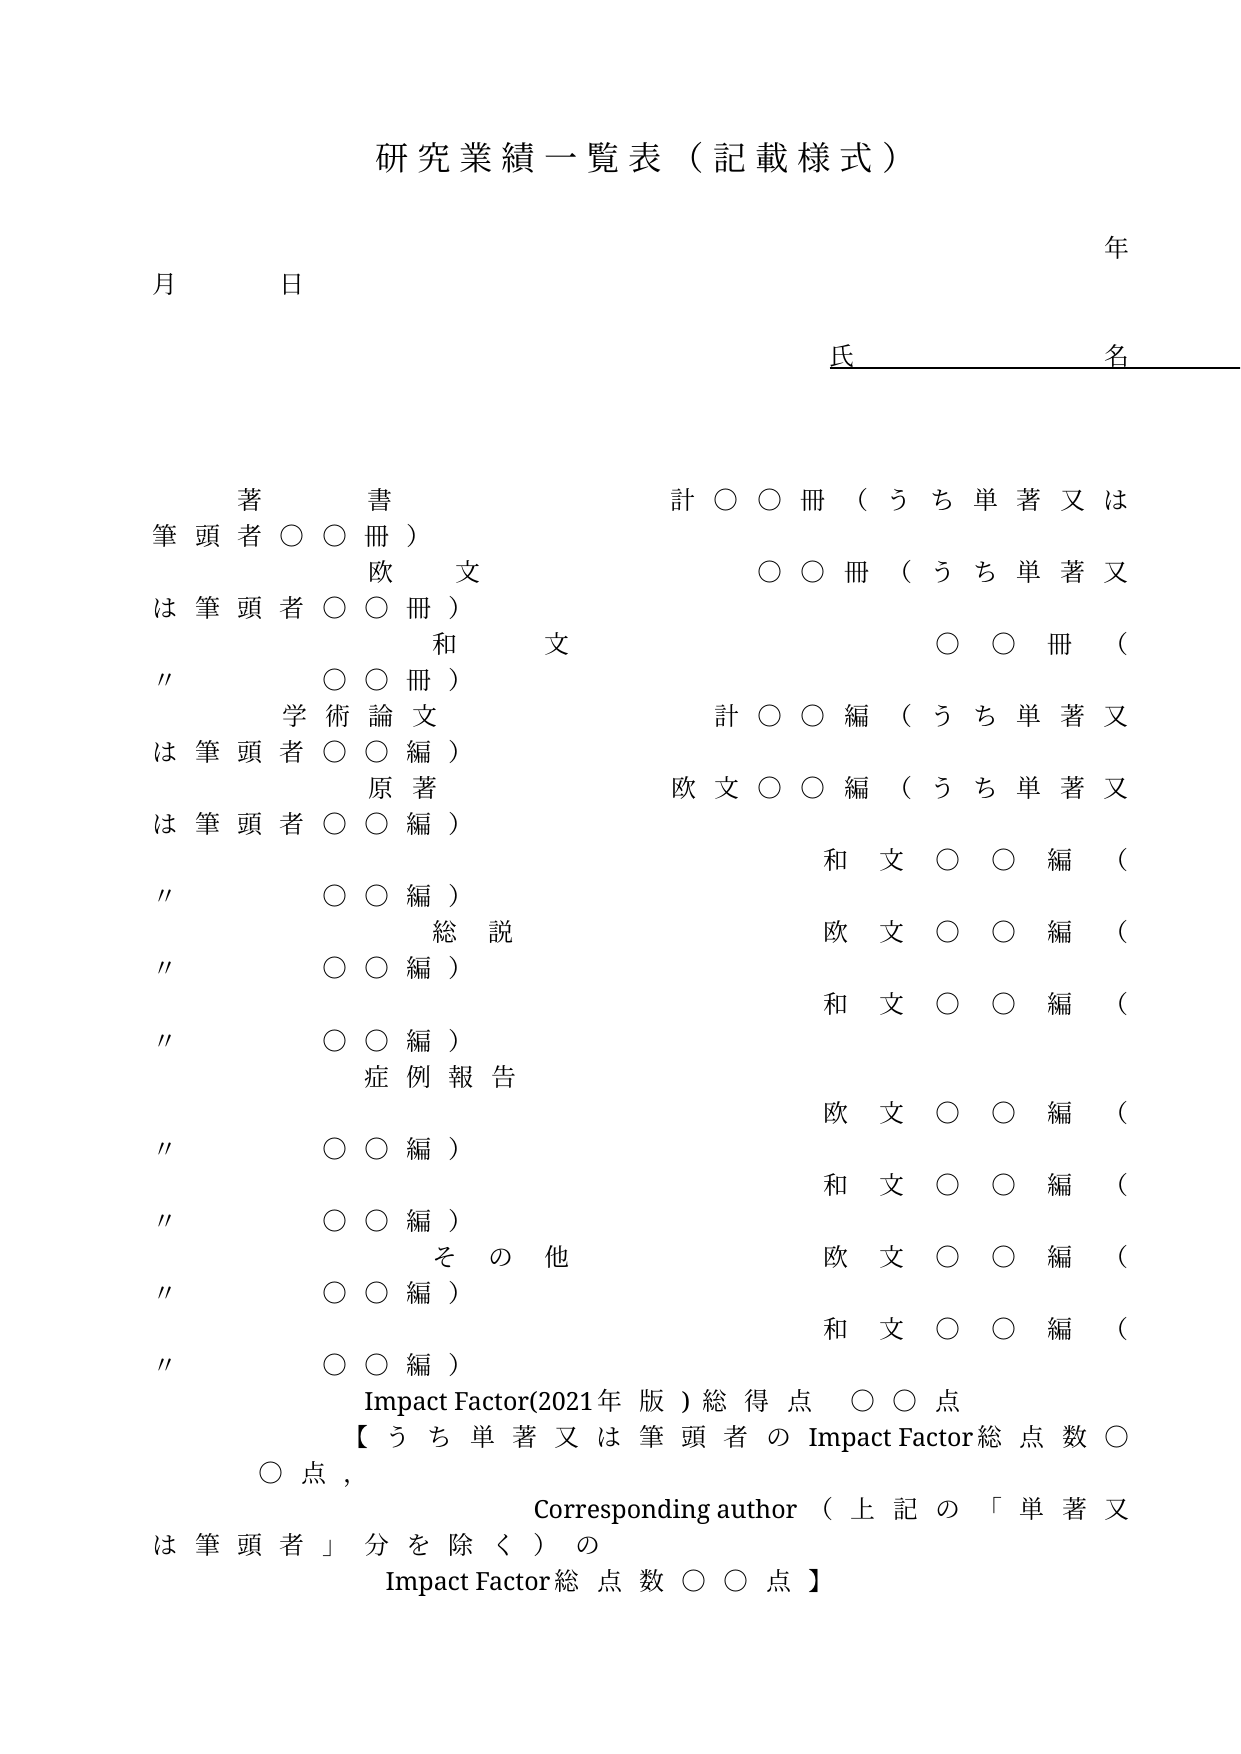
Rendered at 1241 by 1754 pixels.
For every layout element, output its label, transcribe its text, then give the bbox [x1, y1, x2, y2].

text 氏名 [153, 336, 1147, 408]
text 原著 欧文○○編（うち単著又は筆頭者○○編） [153, 769, 1147, 841]
text 欧文○○編（ 〃 ○○編） [153, 1093, 1147, 1165]
text その他 欧文○○編（ 〃 ○○編） [153, 1237, 1147, 1309]
text 年 月 日 [153, 228, 1147, 300]
text 著 書 計○○冊（うち単著又は筆頭者○○冊） [153, 481, 1147, 553]
text 和文○○編（ 〃 ○○編） [153, 1309, 1147, 1382]
text 【うち単著又は筆頭者のImpact Factor総点数○○点， [240, 1418, 1147, 1490]
text 研究業績一覧表（記載様式） [153, 120, 1147, 192]
text 和文○○編（ 〃 ○○編） [153, 985, 1147, 1057]
text 和 文 ○○冊（ 〃 ○○冊） [153, 625, 1147, 697]
text 欧 文 ○○冊（うち単著又は筆頭者○○冊） [153, 553, 1147, 625]
text 学術論文 計○○編（うち単著又は筆頭者○○編） [153, 697, 1147, 769]
text Impact Factor(2021年版)総得点 ○○点 [153, 1382, 1147, 1418]
text 和文○○編（ 〃 ○○編） [153, 1165, 1147, 1237]
text 症例報告 [153, 1057, 1147, 1093]
text 総説 欧文○○編（ 〃 ○○編） [153, 913, 1147, 985]
text Impact Factor総点数○○点】 [328, 1562, 1147, 1598]
text 和文○○編（ 〃 ○○編） [153, 841, 1147, 913]
text Corresponding author（上記の「単著又は筆頭者」分を除く）の [153, 1490, 1147, 1562]
